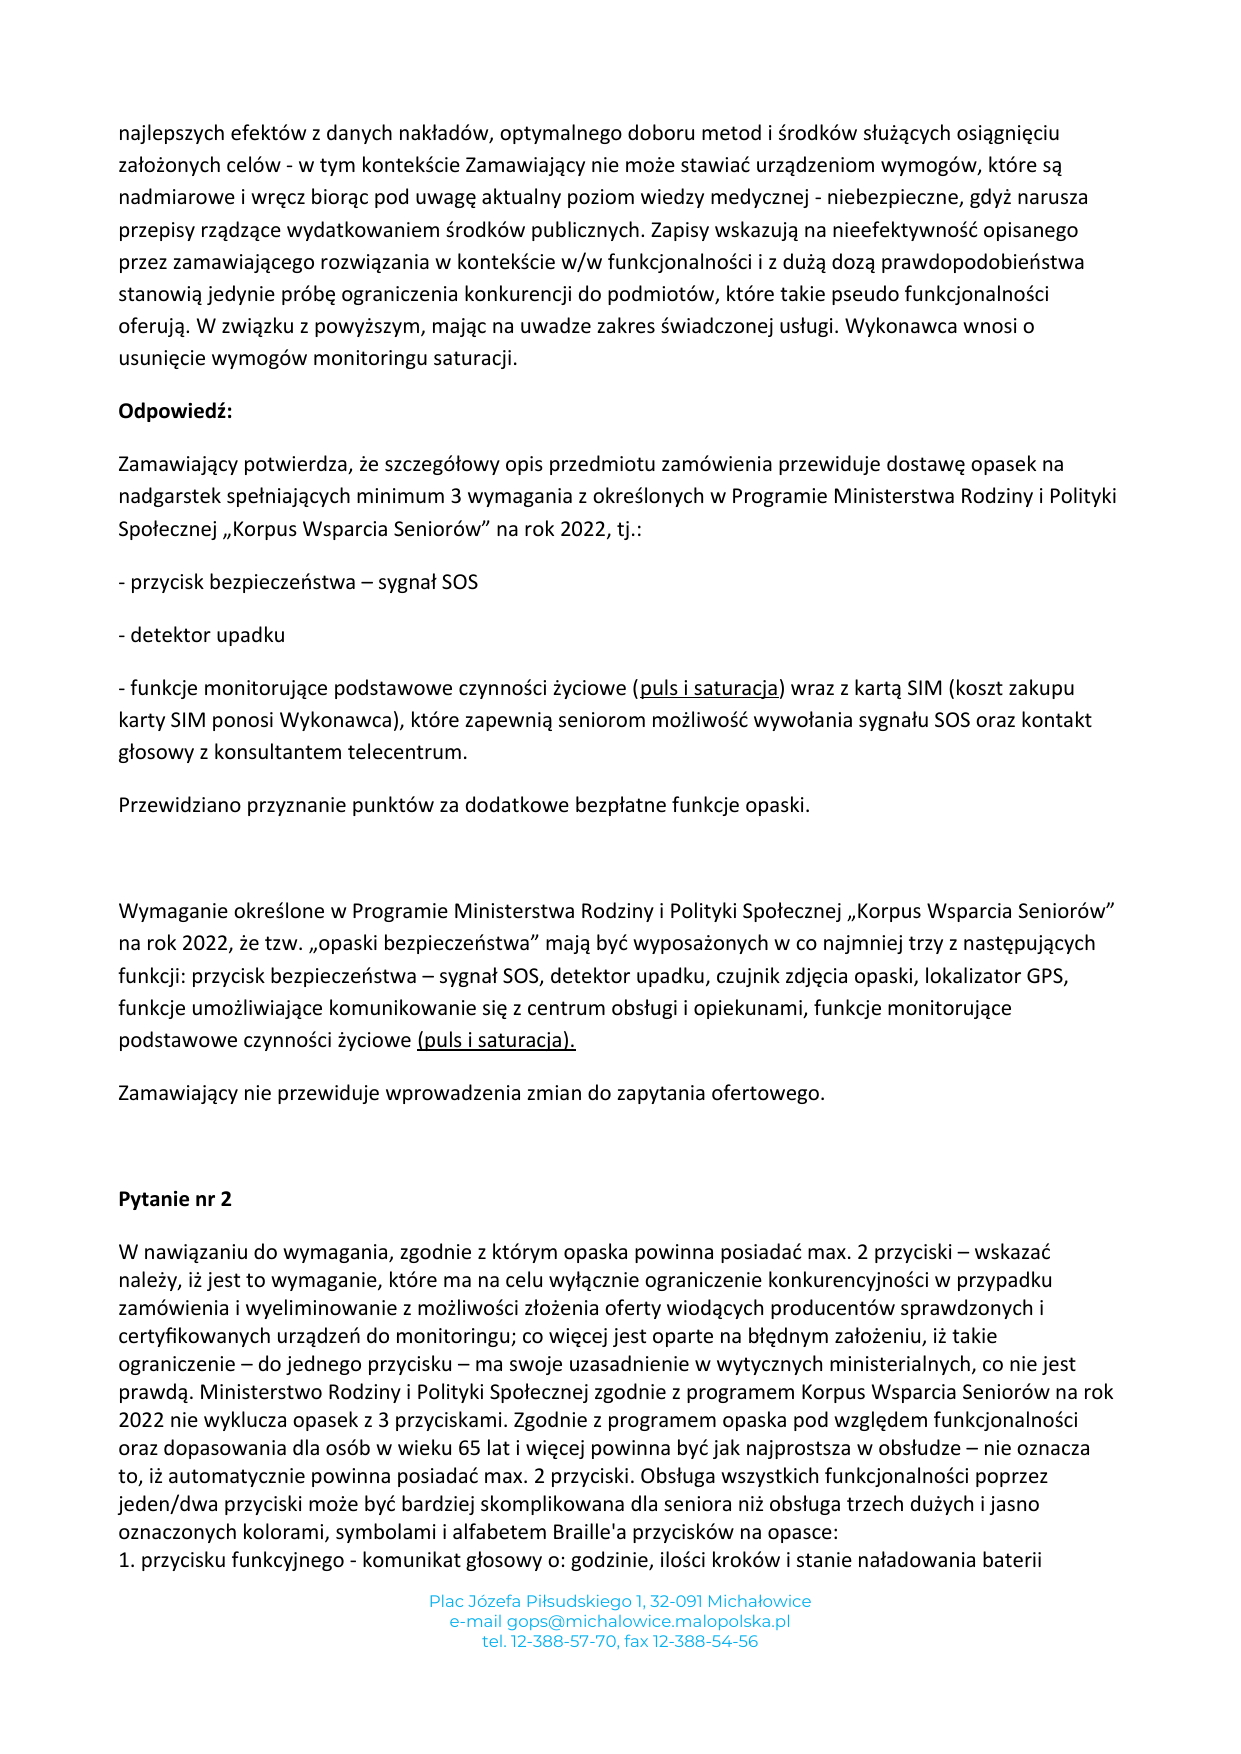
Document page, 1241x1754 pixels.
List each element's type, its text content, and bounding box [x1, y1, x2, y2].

text - detektor upadku [118, 620, 1122, 648]
text 1. przycisku funkcyjnego - komunikat głosowy o: godzinie, ilości kroków i stanie naładowania baterii [118, 1545, 1122, 1573]
text Wymaganie określone w Programie Ministerstwa Rodziny i Polityki Społecznej „Korpus Wsparcia Seniorów” na rok 2022, że tzw. „opaski bezpieczeństwa” mają być wyposażonych w co najmniej trzy z następujących funkcji: przycisk bezpieczeństwa – sygnał SOS, detektor upadku, czujnik zdjęcia opaski, lokalizator GPS, funkcje umożliwiające komunikowanie się z centrum obsługi i opiekunami, funkcje monitorujące podstawowe czynności życiowe (puls i saturacja). [118, 896, 1122, 1053]
text W nawiązaniu do wymagania, zgodnie z którym opaska powinna posiadać max. 2 przyciski – wskazać należy, iż jest to wymaganie, które ma na celu wyłącznie ograniczenie konkurencyjności w przypadku zamówienia i wyeliminowanie z możliwości złożenia oferty wiodących producentów sprawdzonych i certyfikowanych urządzeń do monitoringu; co więcej jest oparte na błędnym założeniu, iż takie ograniczenie – do jednego przycisku – ma swoje uzasadnienie w wytycznych ministerialnych, co nie jest prawdą. Ministerstwo Rodziny i Polityki Społecznej zgodnie z programem Korpus Wsparcia Seniorów na rok 2022 nie wyklucza opasek z 3 przyciskami. Zgodnie z programem opaska pod względem funkcjonalności oraz dopasowania dla osób w wieku 65 lat i więcej powinna być jak najprostsza w obsłudze – nie oznacza to, iż automatycznie powinna posiadać max. 2 przyciski. Obsługa wszystkich funkcjonalności poprzez jeden/dwa przyciski może być bardziej skomplikowana dla seniora niż obsługa trzech dużych i jasno oznaczonych kolorami, symbolami i alfabetem Braille'a przycisków na opasce: [118, 1237, 1122, 1545]
picture [530, 1618, 538, 1630]
text Przewidziano przyznanie punktów za dodatkowe bezpłatne funkcje opaski. [118, 790, 1122, 818]
picture [549, 1615, 564, 1630]
picture [519, 1618, 528, 1626]
text Zamawiający potwierdza, że szczegółowy opis przedmiotu zamówienia przewiduje dostawę opasek na nadgarstek spełniających minimum 3 wymagania z określonych w Programie Ministerstwa Rodziny i Polityki Społecznej „Korpus Wsparcia Seniorów” na rok 2022, tj.: [118, 449, 1122, 542]
picture [696, 1595, 700, 1607]
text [118, 118, 1122, 371]
picture [636, 1595, 640, 1607]
picture [623, 1618, 632, 1626]
text - przycisk bezpieczeństwa – sygnał SOS [118, 567, 1122, 595]
text - funkcje monitorujące podstawowe czynności życiowe (puls i saturacja) wraz z kartą SIM (koszt zakupu karty SIM ponosi Wykonawca), które zapewnią seniorom możliwość wywołania sygnału SOS oraz kontakt głosowy z konsultantem telecentrum. [118, 673, 1122, 765]
text Odpowiedź: [118, 396, 1122, 424]
picture [612, 1598, 620, 1603]
text Zamawiający nie przewiduje wprowadzenia zmian do zapytania ofertowego. [118, 1078, 1122, 1106]
picture [567, 1595, 576, 1607]
text Pytanie nr 2 [118, 1184, 1122, 1212]
